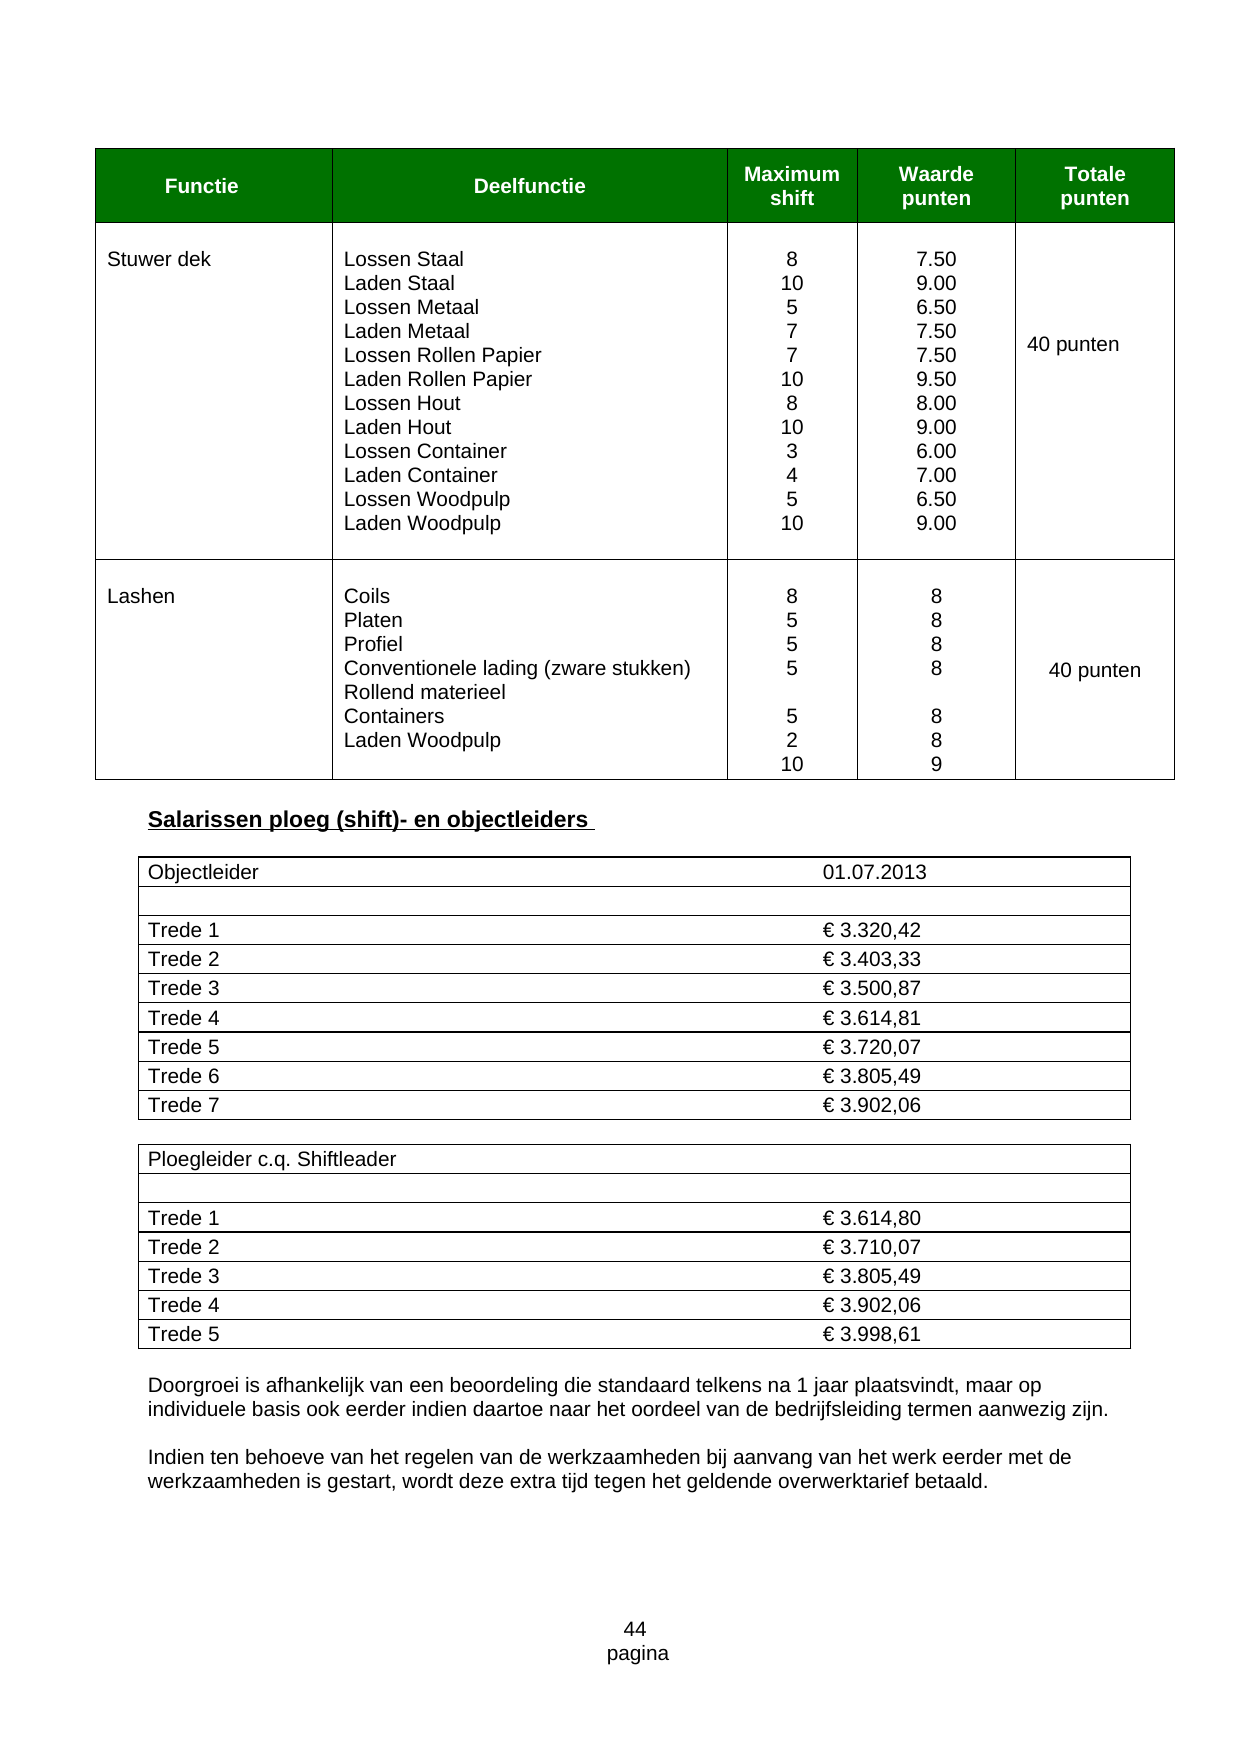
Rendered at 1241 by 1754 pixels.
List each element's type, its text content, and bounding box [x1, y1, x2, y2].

subtitle Salarissen ploeg (shift)- en objectleiders [148, 780, 1122, 832]
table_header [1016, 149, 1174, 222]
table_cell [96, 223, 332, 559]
text Trede 4 € 3.614,81 [139, 1003, 1130, 1031]
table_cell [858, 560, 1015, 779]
text Trede 1 € 3.320,42 [139, 916, 1130, 944]
text Trede 2 € 3.710,07 [139, 1233, 1130, 1261]
text Trede 7 € 3.902,06 [139, 1091, 1130, 1119]
text Doorgroei is afhankelijk van een beoordeling die standaard telkens na 1 jaar plaatsvindt, maar op individuele basis ook eerder indien daartoe naar het oordeel van de bedrijfsleiding termen aanwezig zijn. [148, 1373, 1122, 1421]
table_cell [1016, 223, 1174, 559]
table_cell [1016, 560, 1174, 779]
text Trede 1 € 3.614,80 [139, 1203, 1130, 1231]
text Trede 3 € 3.805,49 [139, 1262, 1130, 1290]
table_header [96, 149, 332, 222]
text Indien ten behoeve van het regelen van de werkzaamheden bij aanvang van het werk eerder met de werkzaamheden is gestart, wordt deze extra tijd tegen het geldende overwerktarief betaald. [148, 1445, 1122, 1493]
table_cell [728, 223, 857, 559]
text Trede 6 € 3.805,49 [139, 1062, 1130, 1090]
text Trede 3 € 3.500,87 [139, 974, 1130, 1002]
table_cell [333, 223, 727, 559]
text Objectleider 01.07.2013 [139, 858, 1130, 886]
text Trede 2 € 3.403,33 [139, 945, 1130, 973]
text Trede 4 € 3.902,06 [139, 1291, 1130, 1319]
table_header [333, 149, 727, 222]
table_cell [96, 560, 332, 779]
text Trede 5 € 3.998,61 [139, 1320, 1130, 1348]
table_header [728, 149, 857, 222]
text Ploegleider c.q. Shiftleader [139, 1145, 1130, 1173]
text Trede 5 € 3.720,07 [139, 1033, 1130, 1061]
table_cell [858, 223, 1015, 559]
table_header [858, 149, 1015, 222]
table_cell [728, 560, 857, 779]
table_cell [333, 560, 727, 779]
